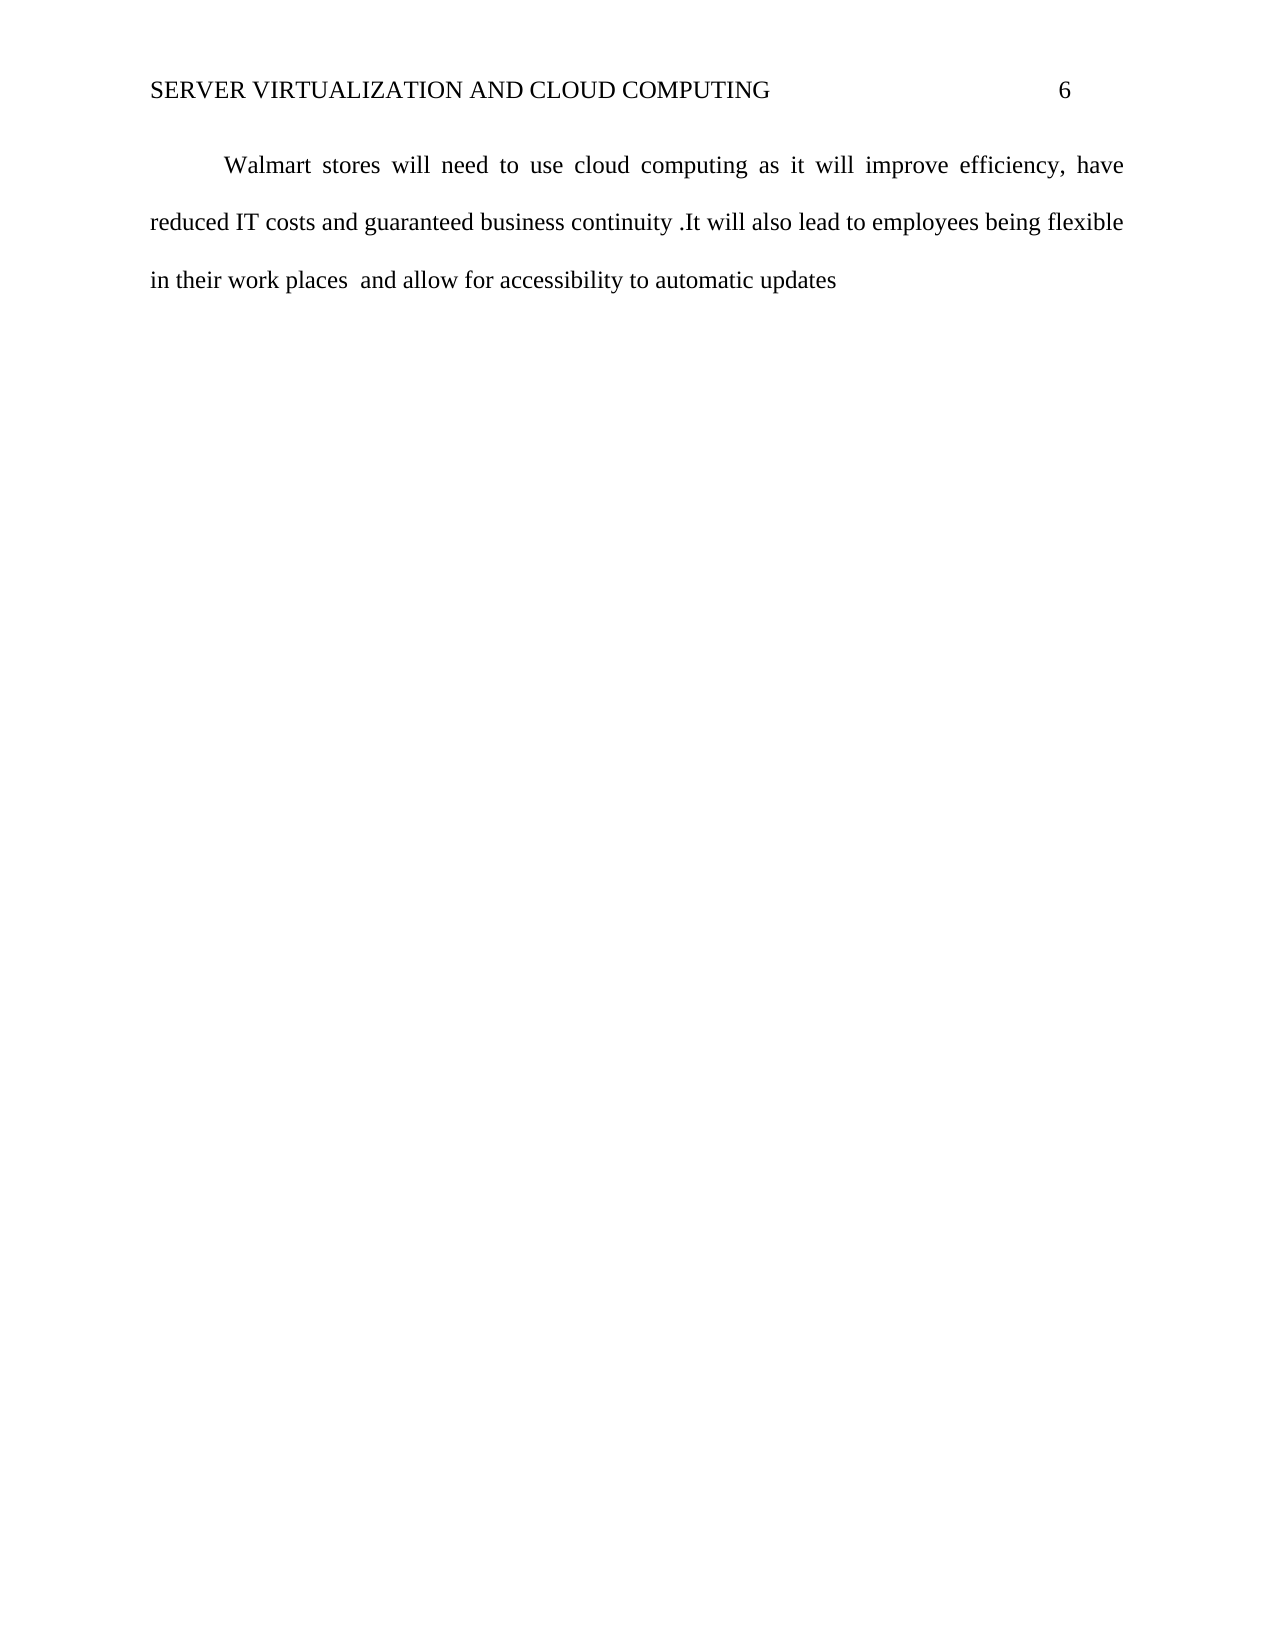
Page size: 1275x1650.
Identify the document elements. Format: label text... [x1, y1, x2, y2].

text Walmart stores will need to use cloud computing as it will improve efficiency, have reduced IT costs and guaranteed business continuity .It will also lead to employees being flexible in their work places and allow for accessibility to automatic updates [150, 150, 1125, 294]
